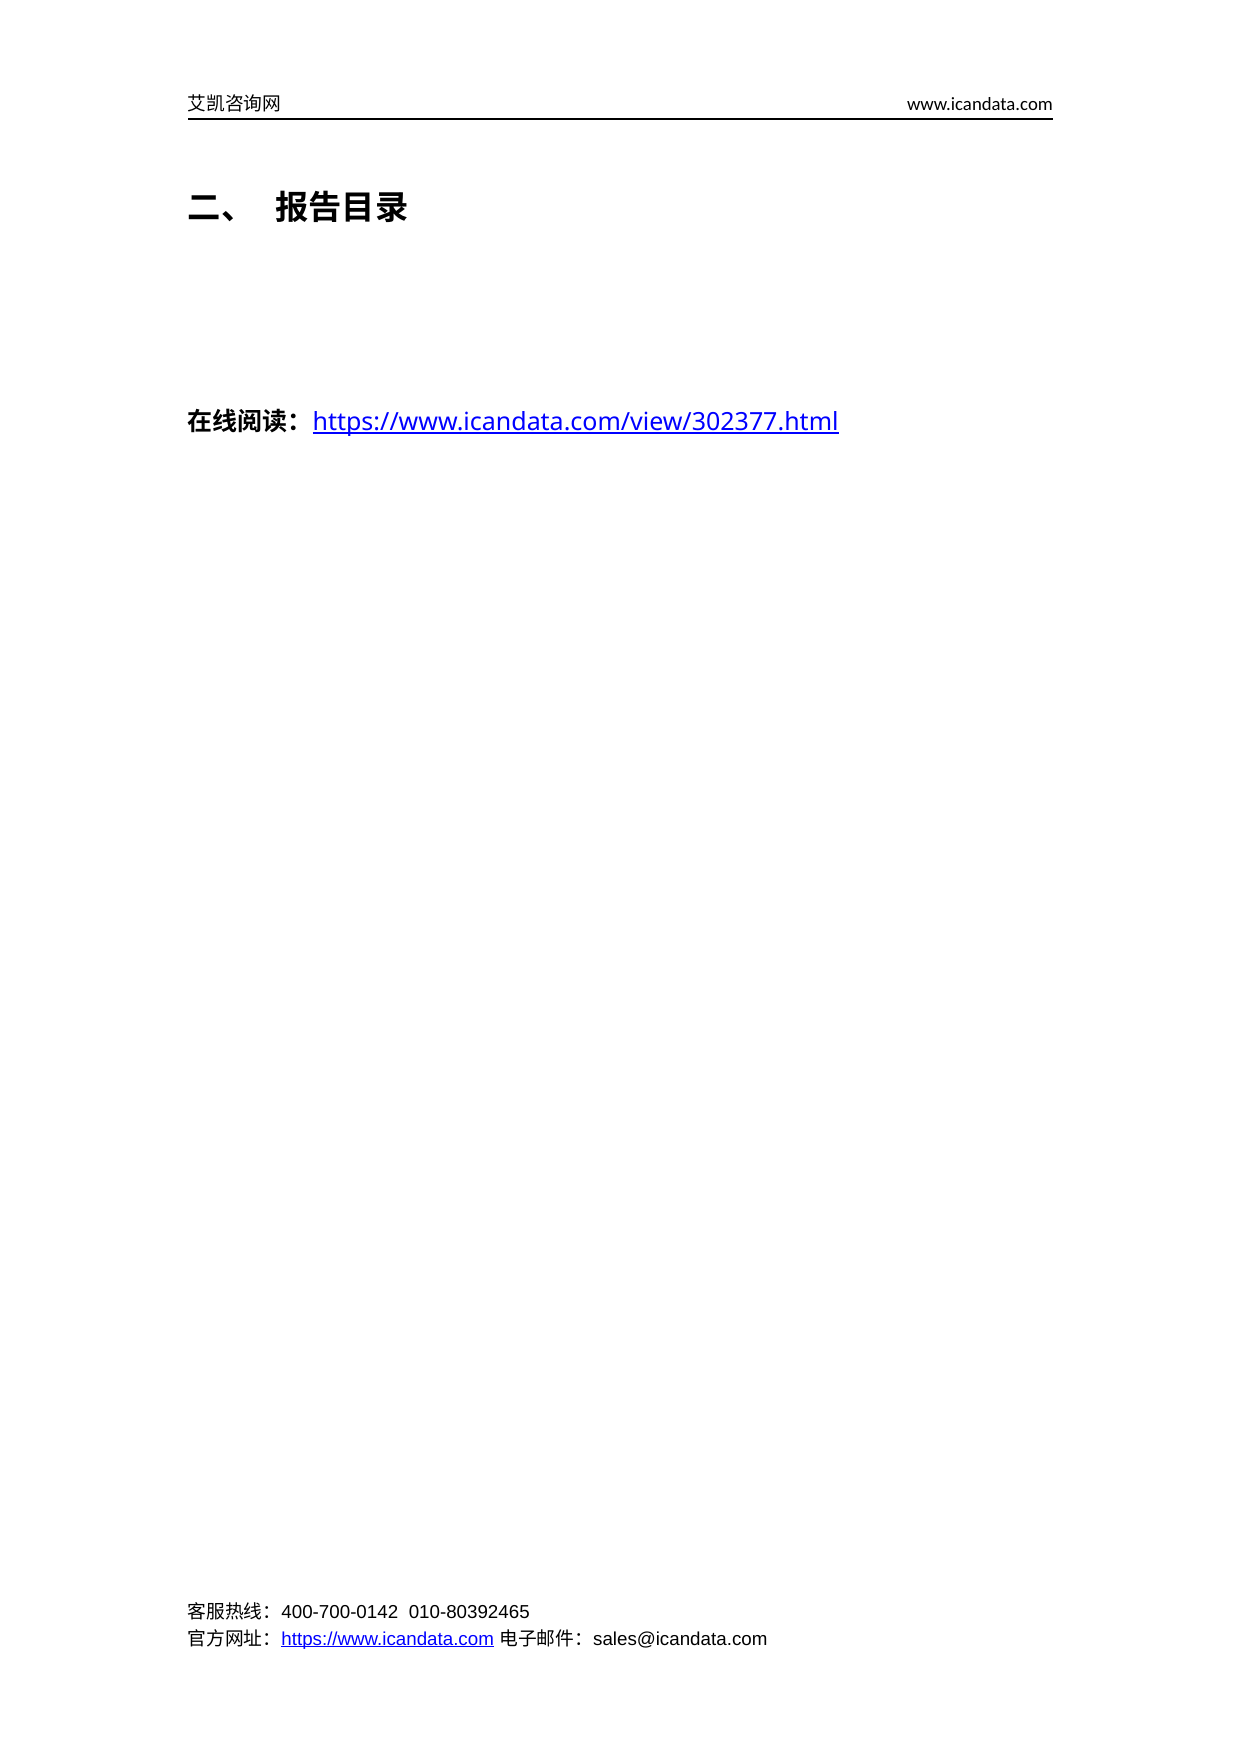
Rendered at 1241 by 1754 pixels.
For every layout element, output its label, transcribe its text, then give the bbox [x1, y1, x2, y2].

subtitle 报告目录 [187, 172, 1053, 237]
text 在线阅读：https://www.icandata.com/view/302377.html [187, 387, 1053, 452]
